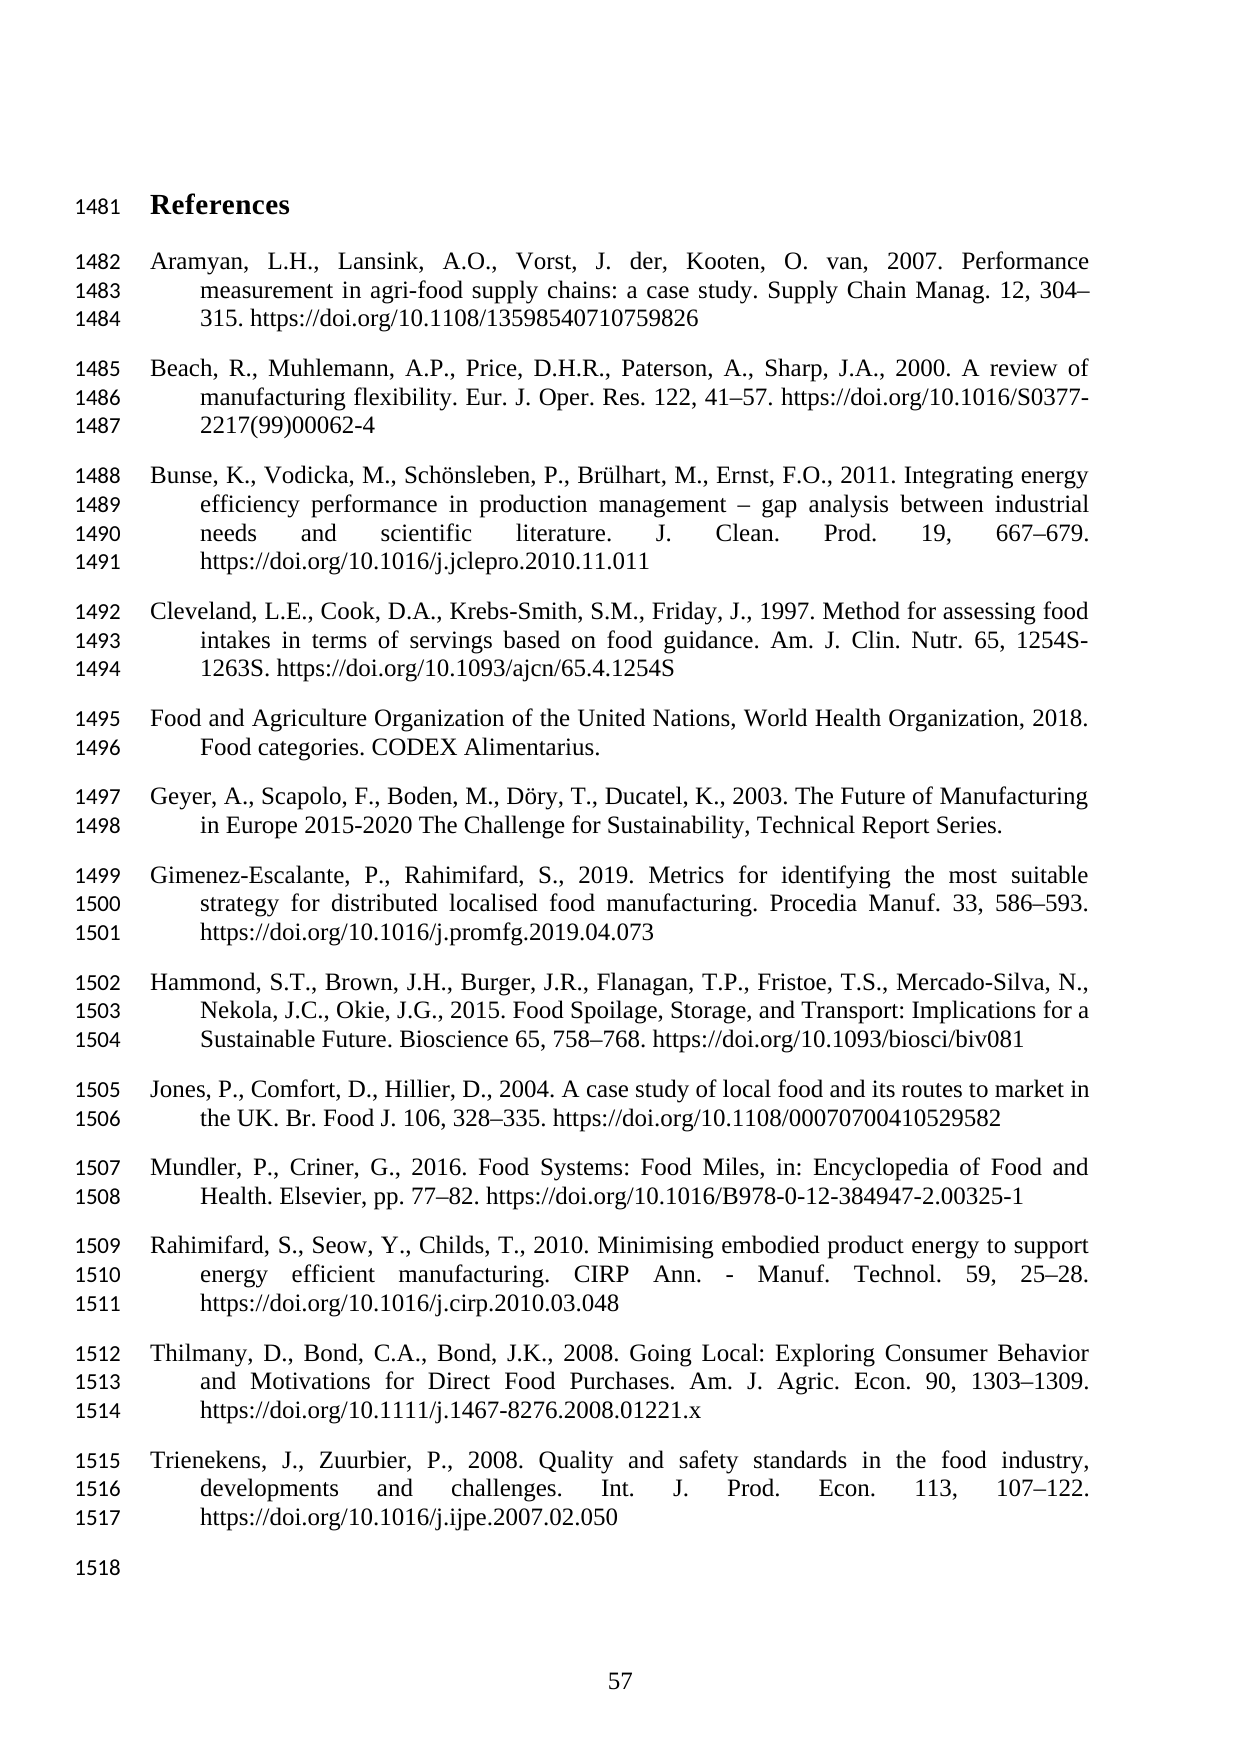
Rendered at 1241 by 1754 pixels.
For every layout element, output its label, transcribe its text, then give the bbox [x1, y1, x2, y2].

text Hammond, S.T., Brown, J.H., Burger, J.R., Flanagan, T.P., Fristoe, T.S., Mercado-Silva, N., Nekola, J.C., Okie, J.G., 2015. Food Spoilage, Storage, and Transport: Implications for a Sustainable Future. Bioscience 65, 758–768. https://doi.org/10.1093/biosci/biv081 [150, 967, 1090, 1053]
text Rahimifard, S., Seow, Y., Childs, T., 2010. Minimising embodied product energy to support energy efficient manufacturing. CIRP Ann. - Manuf. Technol. 59, 25–28. https://doi.org/10.1016/j.cirp.2010.03.048 [150, 1231, 1090, 1317]
text Jones, P., Comfort, D., Hillier, D., 2004. A case study of local food and its routes to market in the UK. Br. Food J. 106, 328–335. https://doi.org/10.1108/00070700410529582 [150, 1074, 1090, 1131]
text Trienekens, J., Zuurbier, P., 2008. Quality and safety standards in the food industry, developments and challenges. Int. J. Prod. Econ. 113, 107–122. https://doi.org/10.1016/j.ijpe.2007.02.050 [150, 1445, 1090, 1531]
text Thilmany, D., Bond, C.A., Bond, J.K., 2008. Going Local: Exploring Consumer Behavior and Motivations for Direct Food Purchases. Am. J. Agric. Econ. 90, 1303–1309. https://doi.org/10.1111/j.1467-8276.2008.01221.x [150, 1338, 1090, 1424]
text Gimenez-Escalante, P., Rahimifard, S., 2019. Metrics for identifying the most suitable strategy for distributed localised food manufacturing. Procedia Manuf. 33, 586–593. https://doi.org/10.1016/j.promfg.2019.04.073 [150, 860, 1090, 946]
text Aramyan, L.H., Lansink, A.O., Vorst, J. der, Kooten, O. van, 2007. Performance measurement in agri-food supply chains: a case study. Supply Chain Manag. 12, 304–315. https://doi.org/10.1108/13598540710759826 [150, 246, 1090, 332]
text Geyer, A., Scapolo, F., Boden, M., Döry, T., Ducatel, K., 2003. The Future of Manufacturing in Europe 2015-2020 The Challenge for Sustainability, Technical Report Series. [150, 781, 1090, 839]
text Beach, R., Muhlemann, A.P., Price, D.H.R., Paterson, A., Sharp, J.A., 2000. A review of manufacturing flexibility. Eur. J. Oper. Res. 122, 41–57. https://doi.org/10.1016/S0377-2217(99)00062-4 [150, 353, 1090, 439]
text Food and Agriculture Organization of the United Nations, World Health Organization, 2018. Food categories. CODEX Alimentarius. [150, 703, 1090, 761]
text Cleveland, L.E., Cook, D.A., Krebs-Smith, S.M., Friday, J., 1997. Method for assessing food intakes in terms of servings based on food guidance. Am. J. Clin. Nutr. 65, 1254S-1263S. https://doi.org/10.1093/ajcn/65.4.1254S [150, 596, 1090, 682]
text Mundler, P., Criner, G., 2016. Food Systems: Food Miles, in: Encyclopedia of Food and Health. Elsevier, pp. 77–82. https://doi.org/10.1016/B978-0-12-384947-2.00325-1 [150, 1152, 1090, 1210]
subtitle References [150, 187, 1090, 221]
text Bunse, K., Vodicka, M., Schönsleben, P., Brülhart, M., Ernst, F.O., 2011. Integrating energy efficiency performance in production management – gap analysis between industrial needs and scientific literature. J. Clean. Prod. 19, 667–679. https://doi.org/10.1016/j.jclepro.2010.11.011 [150, 460, 1090, 575]
